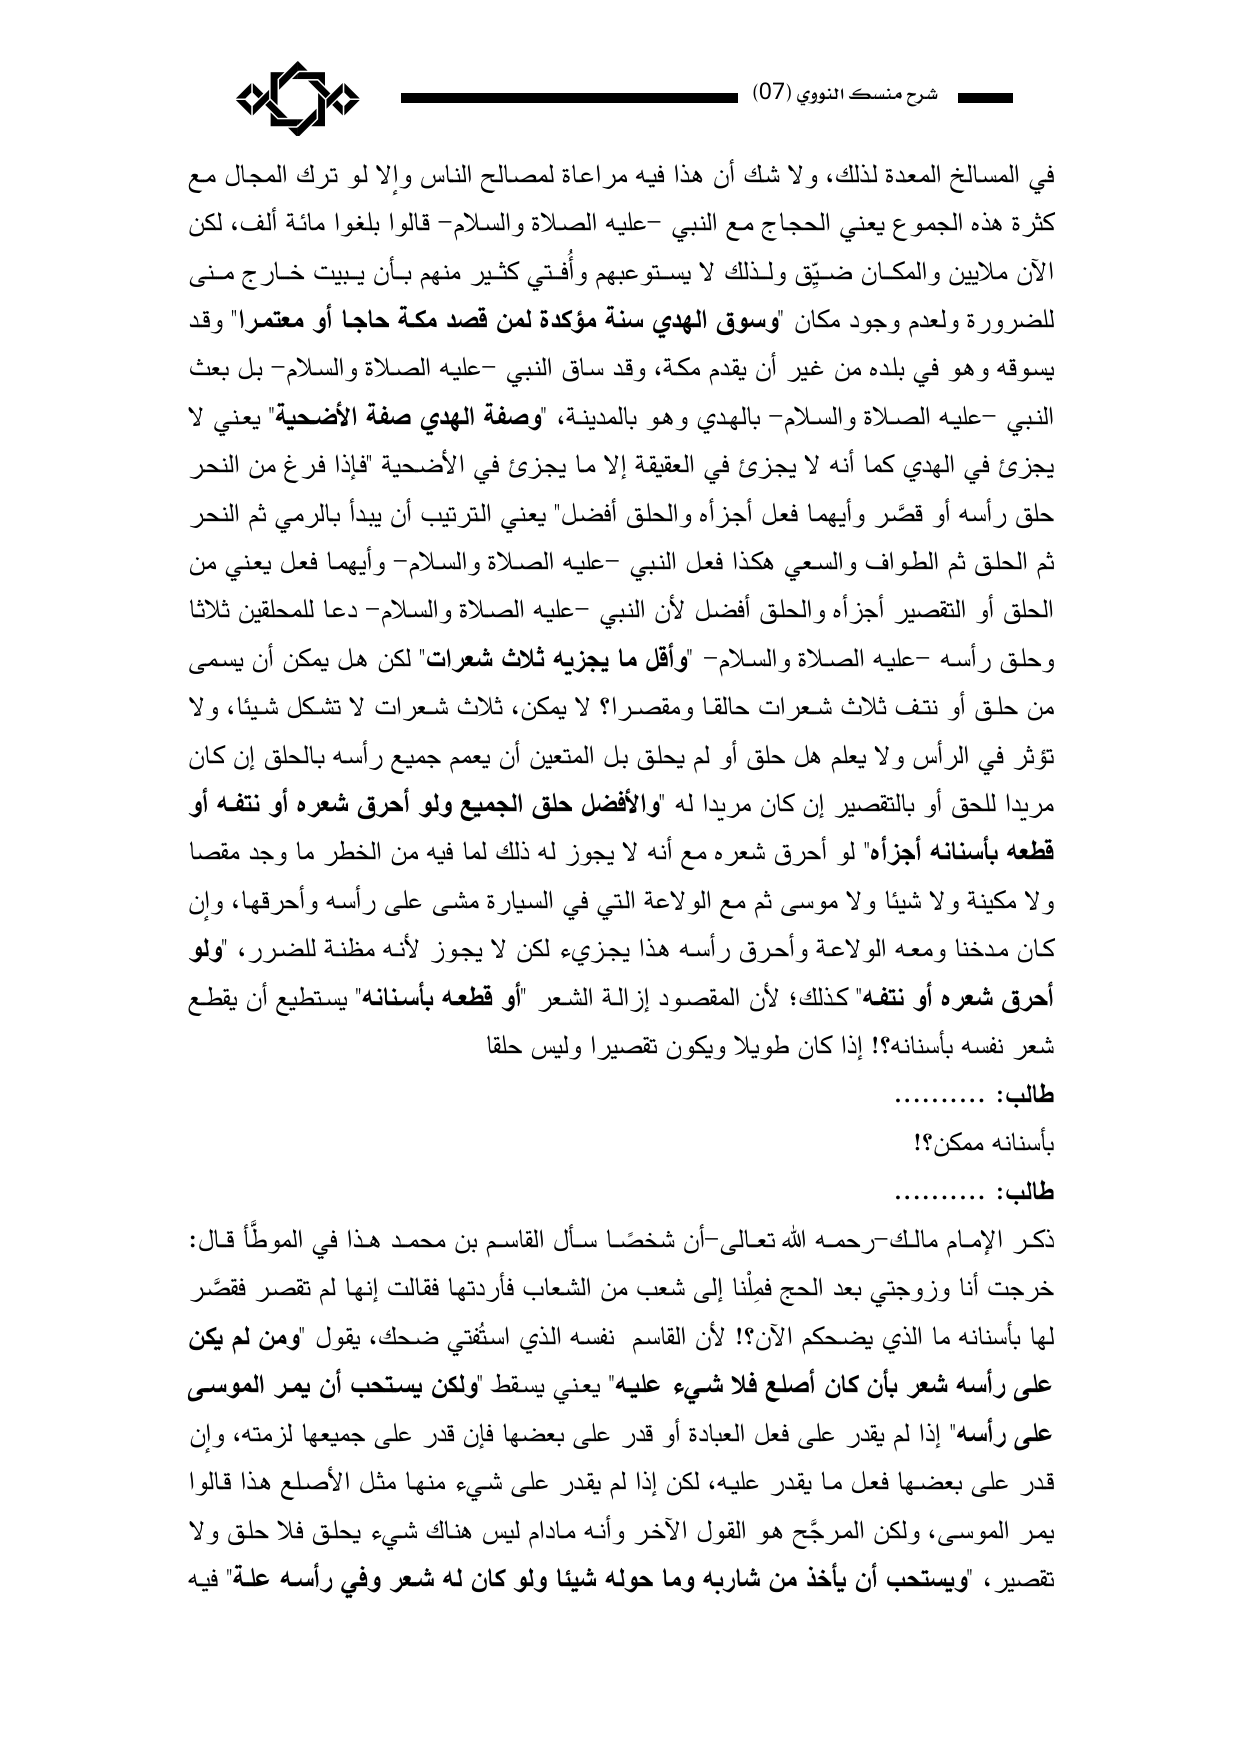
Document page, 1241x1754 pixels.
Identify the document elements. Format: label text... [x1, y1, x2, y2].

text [187, 150, 1053, 1070]
text بأسنانه ممكن؟! [187, 1118, 1053, 1167]
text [187, 1215, 1053, 1603]
text طالب: .......... [187, 1167, 1053, 1215]
text طالب: .......... [187, 1070, 1053, 1118]
